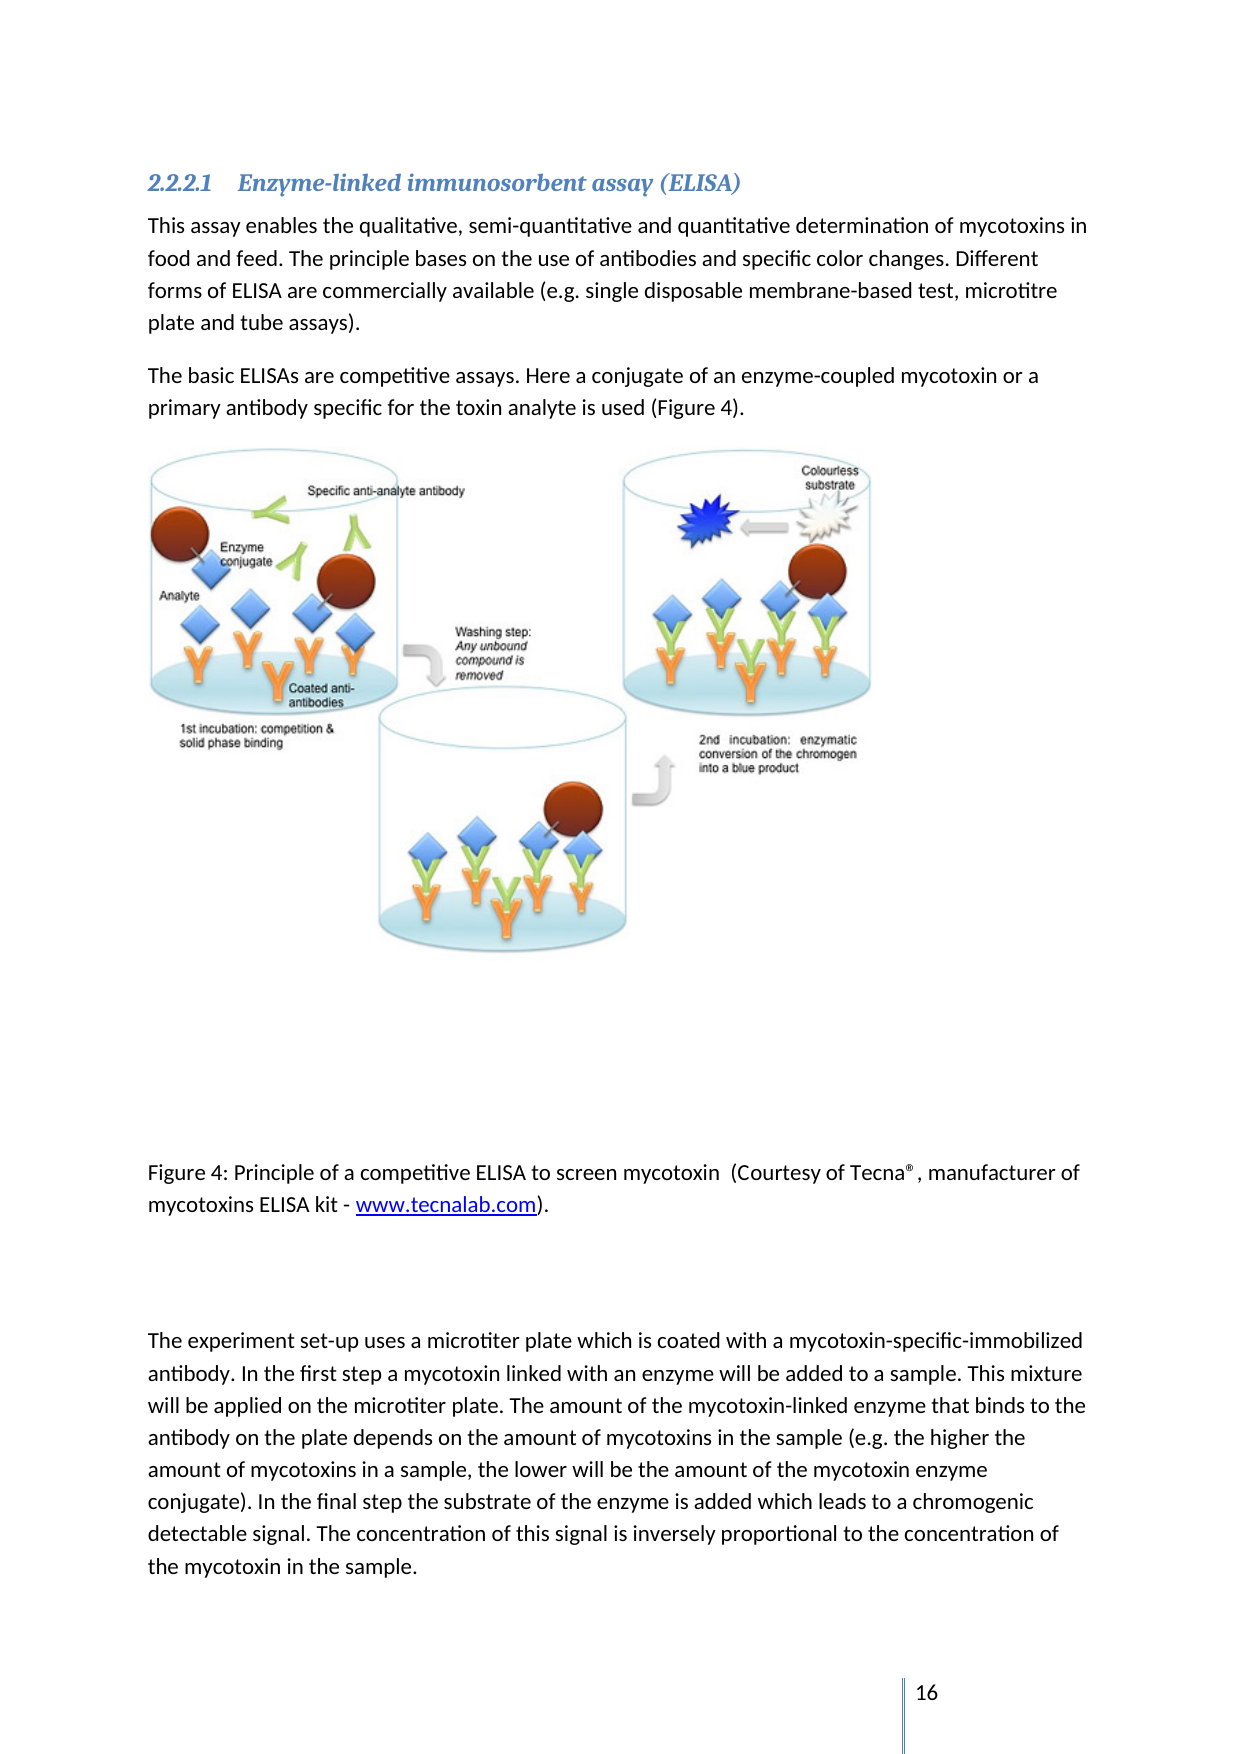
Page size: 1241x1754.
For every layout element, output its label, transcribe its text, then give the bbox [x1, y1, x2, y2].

text The basic ELISAs are competitive assays. Here a conjugate of an enzyme-coupled mycotoxin or a primary antibody specific for the toxin analyte is used (Figure 4). [148, 361, 1093, 421]
picture [147, 446, 872, 990]
subtitle Enzyme-linked immunosorbent assay (ELISA) [148, 168, 1093, 197]
text This assay enables the qualitative, semi-quantitative and quantitative determination of mycotoxins in food and feed. The principle bases on the use of antibodies and specific color changes. Different forms of ELISA are commercially available (e.g. single disposable membrane-based test, microtitre plate and tube assays). [148, 212, 1093, 336]
text The experiment set-up uses a microtiter plate which is coated with a mycotoxin-specific-immobilized antibody. In the first step a mycotoxin linked with an enzyme will be added to a sample. This mixture will be applied on the microtiter plate. The amount of the mycotoxin-linked enzyme that binds to the antibody on the plate depends on the amount of mycotoxins in the sample (e.g. the higher the amount of mycotoxins in a sample, the lower will be the amount of the mycotoxin enzyme conjugate). In the final step the substrate of the enzyme is added which leads to a chromogenic detectable signal. The concentration of this signal is inversely proportional to the concentration of the mycotoxin in the sample. [148, 1326, 1093, 1580]
text Figure 4: Principle of a competitive ELISA to screen mycotoxin (Courtesy of Tecna®, manufacturer of mycotoxins ELISA kit - www.tecnalab.com). [148, 1158, 1093, 1218]
